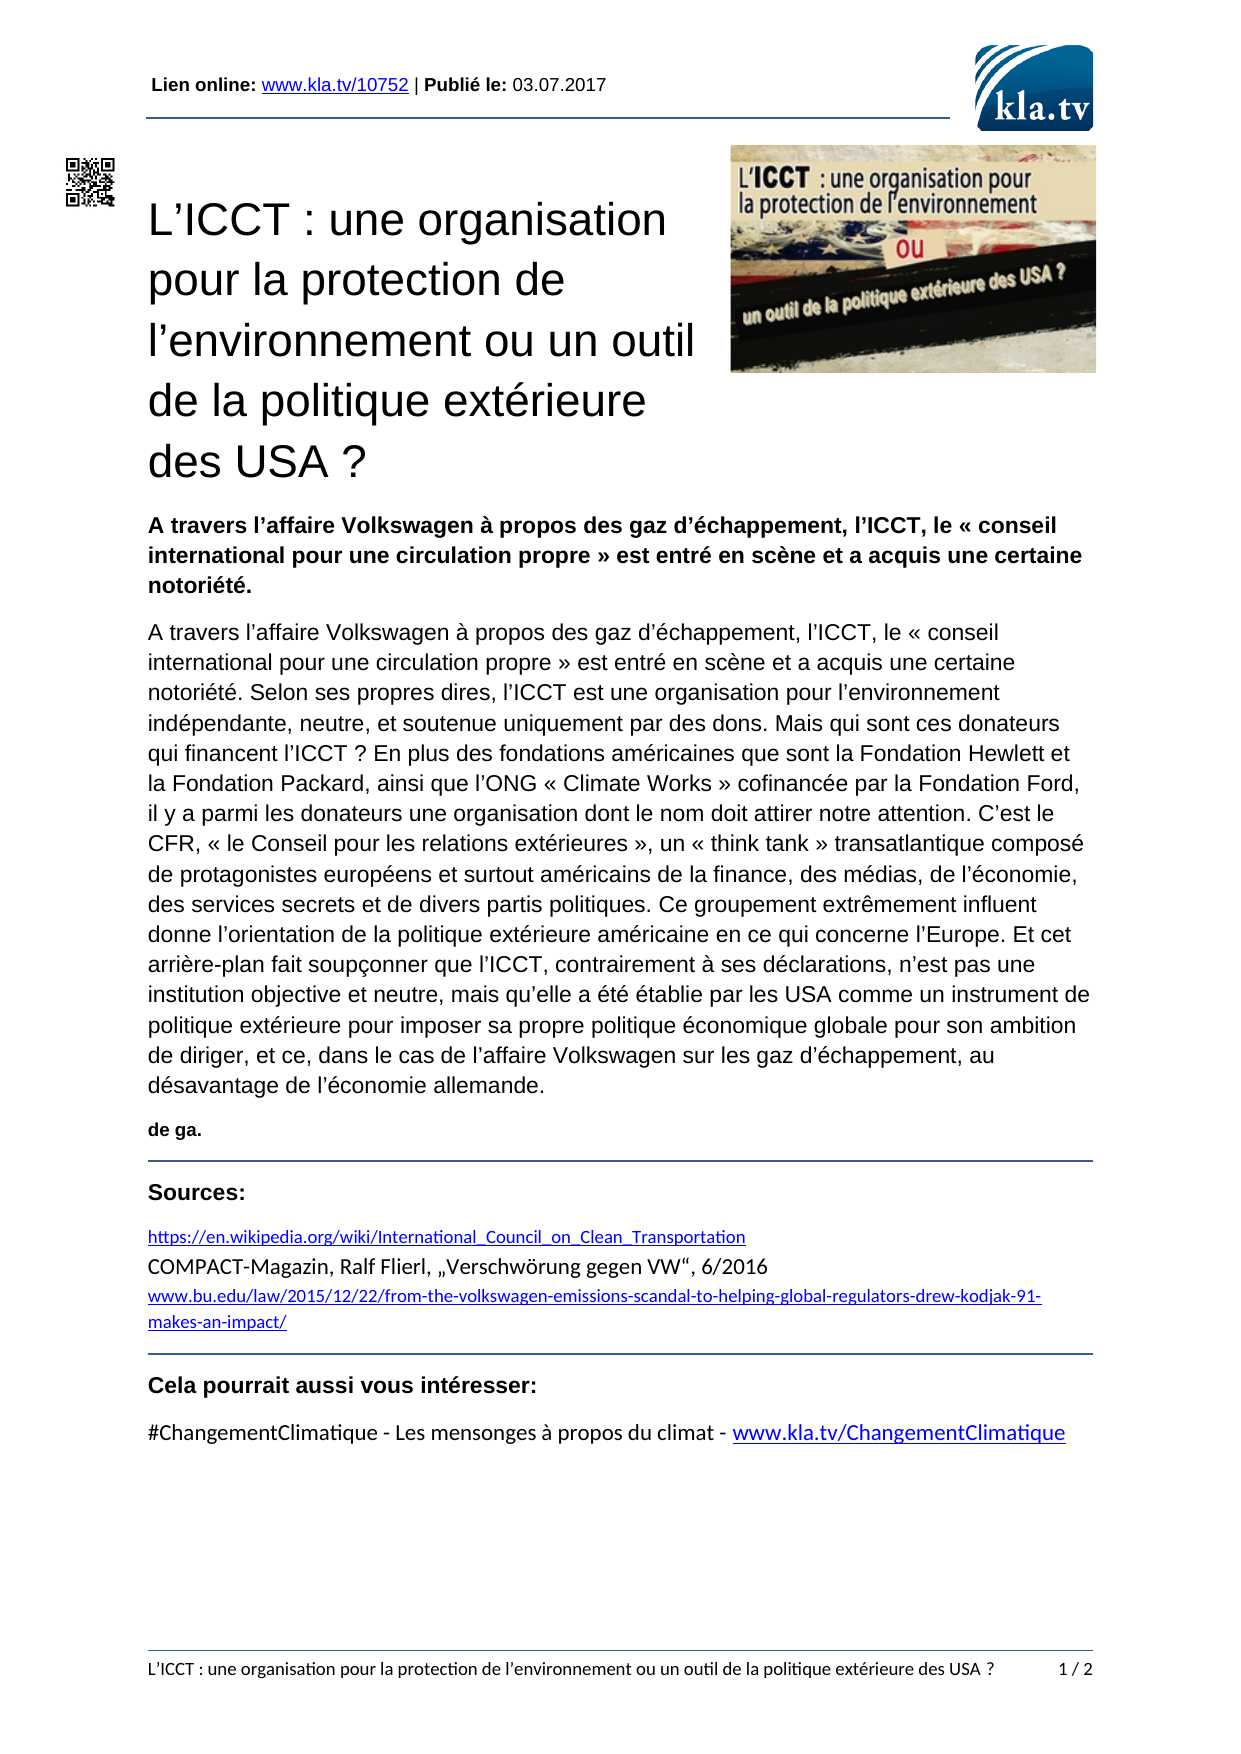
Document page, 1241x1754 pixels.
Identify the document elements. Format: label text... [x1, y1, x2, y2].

text Cela pourrait aussi vous intéresser: [148, 1355, 1093, 1398]
text Sources: [148, 1162, 1093, 1205]
text de ga. [148, 1119, 1093, 1140]
text A travers l’affaire Volkswagen à propos des gaz d’échappement, l’ICCT, le « conseil international pour une circulation propre » est entré en scène et a acquis une certaine notoriété. [148, 512, 1093, 598]
text https://en.wikipedia.org/wiki/International_Council_on_Clean_Transportation COMPACT-Magazin, Ralf Flierl, „Verschwörung gegen VW“, 6/2016 www.bu.edu/law/2015/12/22/from-the-volkswagen-emissions-scandal-to-helping-global-regulators-drew-kodjak-91-makes-an-impact/ [148, 1225, 1093, 1333]
text #ChangementClimatique - Les mensonges à propos du climat - www.kla.tv/ChangementClimatique [148, 1418, 1093, 1446]
text A travers l’affaire Volkswagen à propos des gaz d’échappement, l’ICCT, le « conseil international pour une circulation propre » est entré en scène et a acquis une certaine notoriété. Selon ses propres dires, l’ICCT est une organisation pour l’environnement indépendante, neutre, et soutenue uniquement par des dons. Mais qui sont ces donateurs qui financent l’ICCT ? En plus des fondations américaines que sont la Fondation Hewlett et la Fondation Packard, ainsi que l’ONG « Climate Works » cofinancée par la Fondation Ford, il y a parmi les donateurs une organisation dont le nom doit attirer notre attention. C’est le CFR, « le Conseil pour les relations extérieures », un « think tank » transatlantique composé de protagonistes européens et surtout américains de la finance, des médias, de l’économie, des services secrets et de divers partis politiques. Ce groupement extrêmement influent donne l’orientation de la politique extérieure américaine en ce qui concerne l’Europe. Et cet arrière-plan fait soupçonner que l’ICCT, contrairement à ses déclarations, n’est pas une institution objective et neutre, mais qu’elle a été établie par les USA comme un instrument de politique extérieure pour imposer sa propre politique économique globale pour son ambition de diriger, et ce, dans le cas de l’affaire Volkswagen sur les gaz d’échappement, au désavantage de l’économie allemande. [148, 619, 1093, 1098]
text L’ICCT : une organisation pour la protection de l’environnement ou un outil de la politique extérieure des USA ? [148, 192, 1093, 487]
